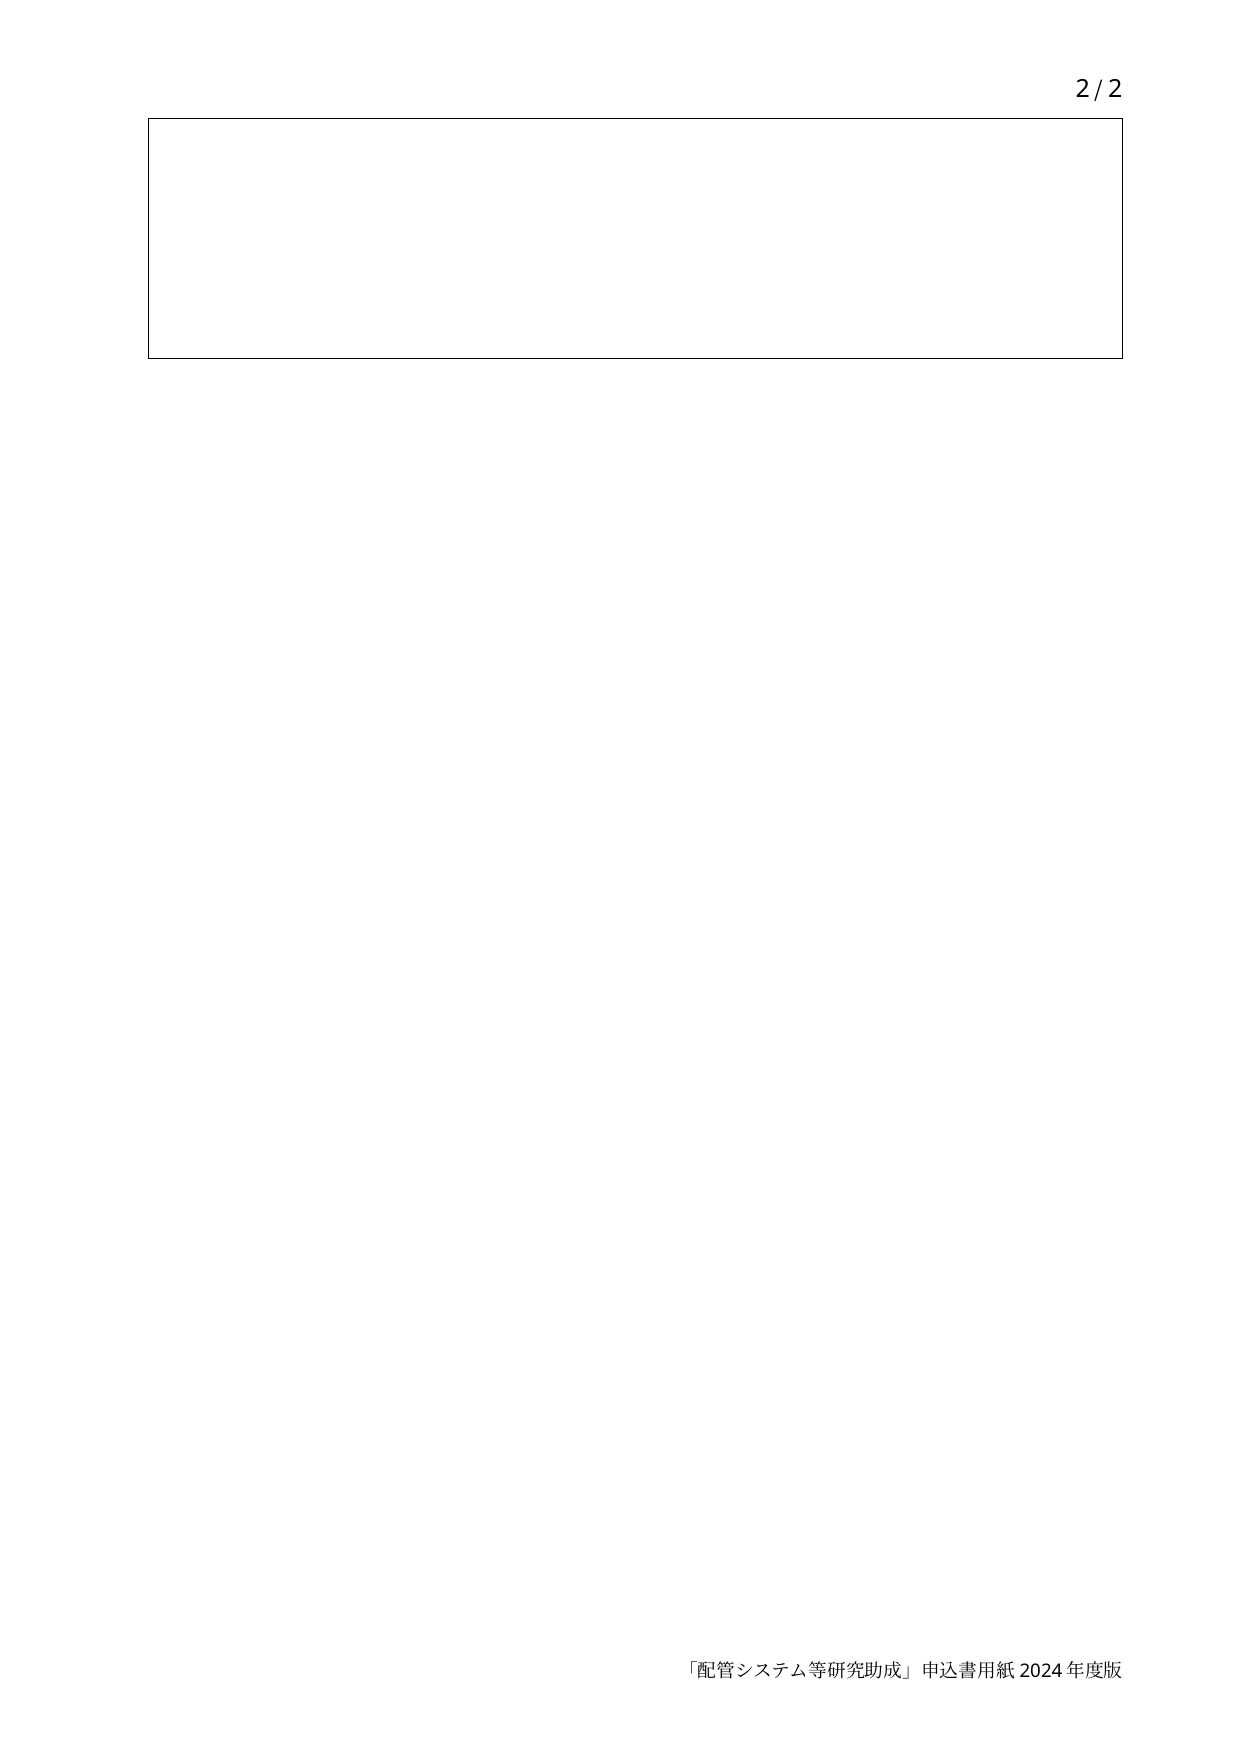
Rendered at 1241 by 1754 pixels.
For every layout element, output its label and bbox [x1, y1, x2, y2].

table_cell [149, 119, 1122, 357]
